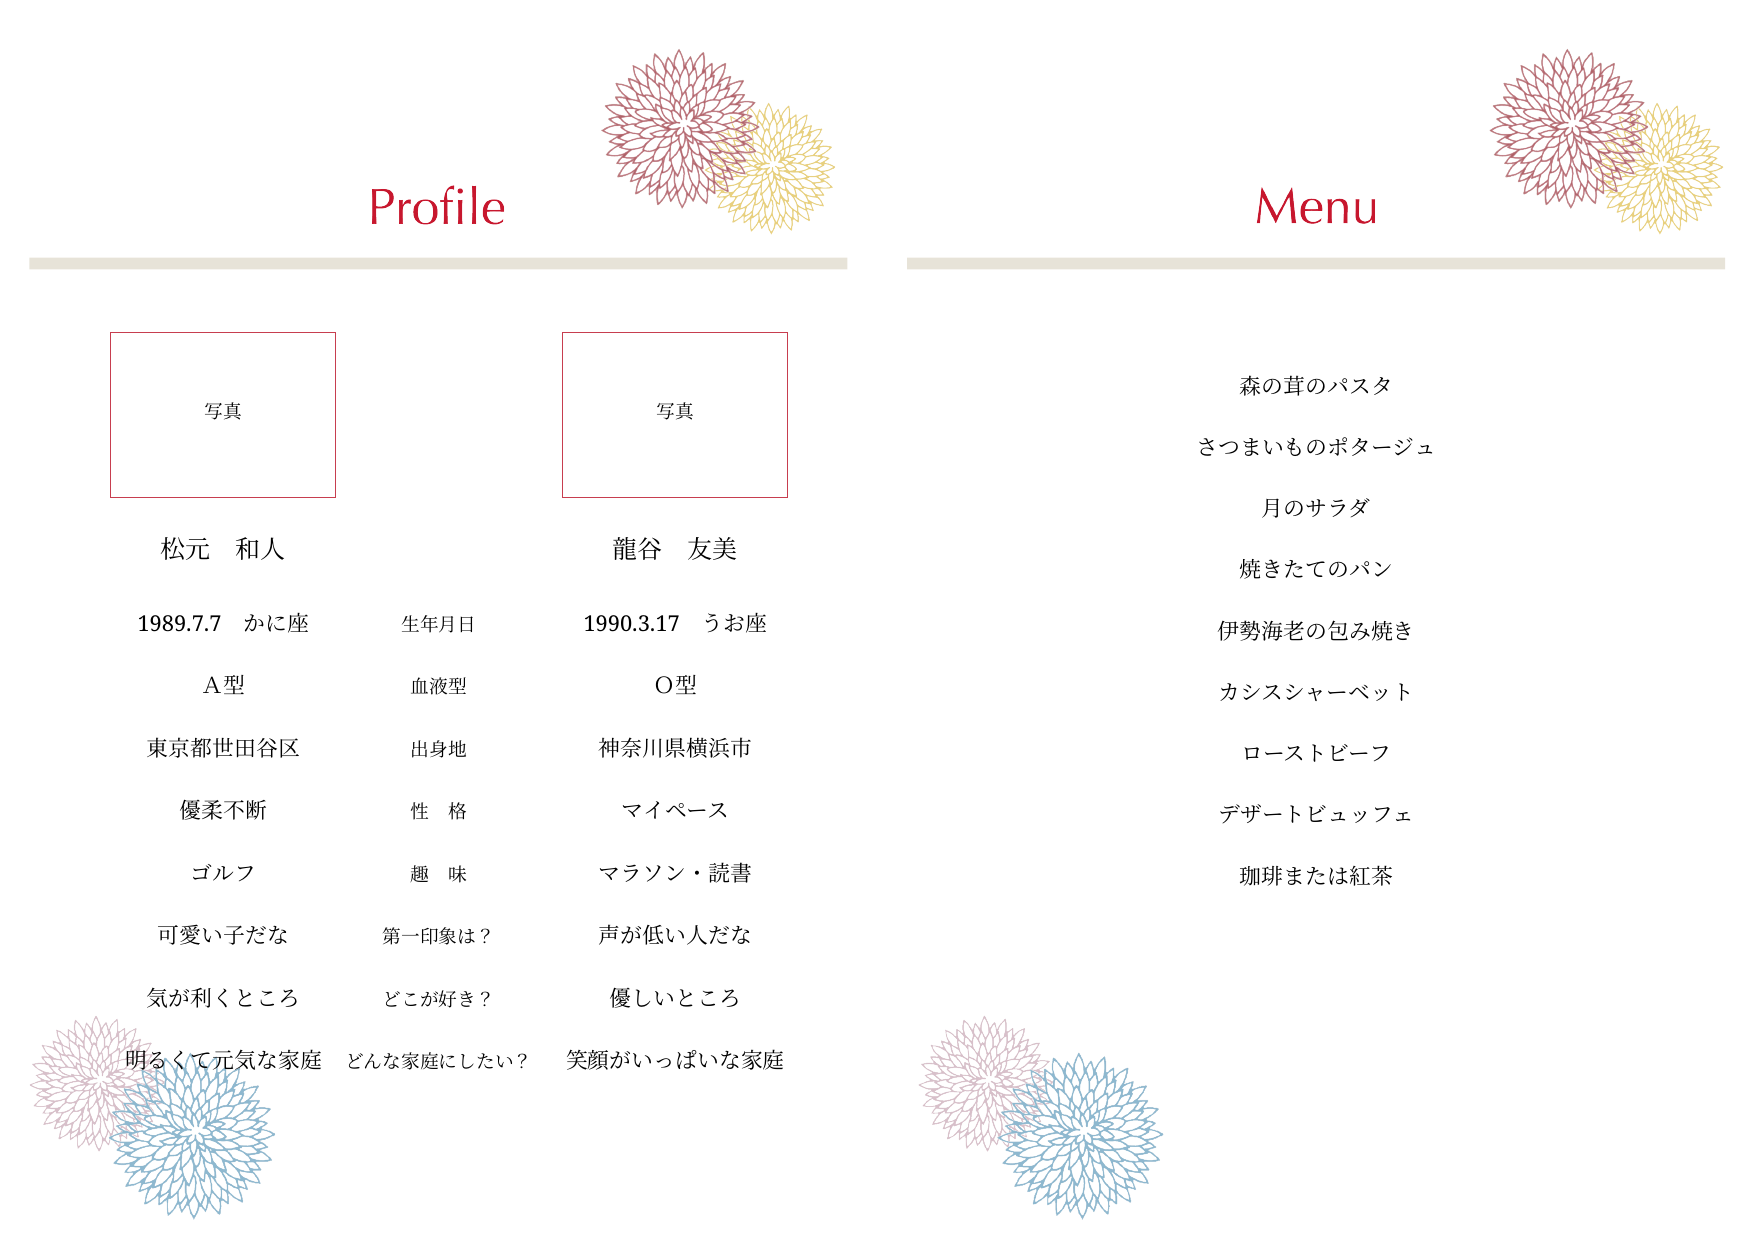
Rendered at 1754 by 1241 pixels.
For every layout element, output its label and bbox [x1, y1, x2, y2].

picture [371, 185, 505, 225]
picture [601, 48, 836, 235]
picture [1489, 48, 1724, 235]
picture [29, 1015, 276, 1220]
picture [1256, 187, 1376, 224]
picture [918, 1015, 1164, 1220]
